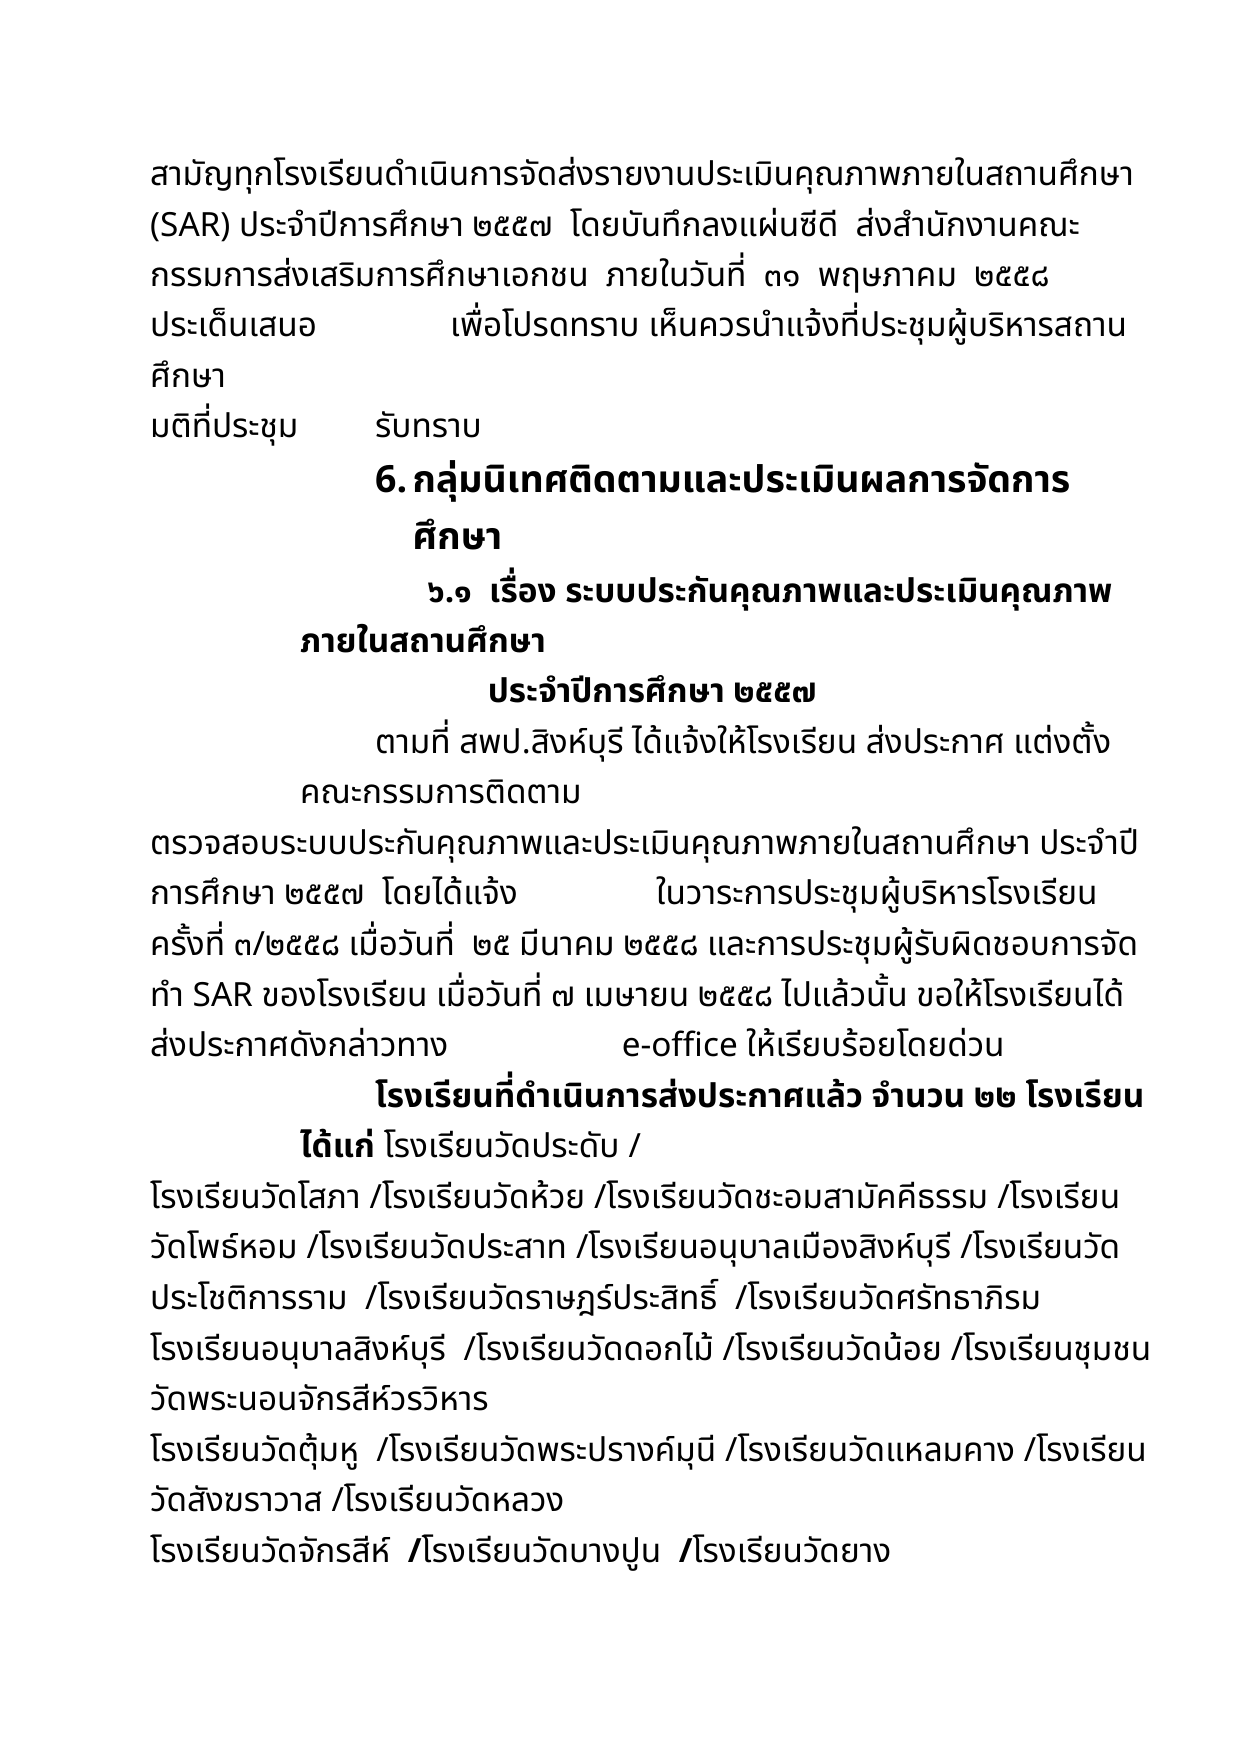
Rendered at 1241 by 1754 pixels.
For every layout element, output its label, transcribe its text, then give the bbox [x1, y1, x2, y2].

text โรงเรียนอนุบาลสิงห์บุรี /โรงเรียนวัดดอกไม้ /โรงเรียนวัดน้อย /โรงเรียนชุมชนวัดพระนอนจักรสีห์วรวิหาร [150, 1324, 1152, 1426]
text ประเด็นเสนอ เพื่อโปรดทราบ เห็นควรนำแจ้งที่ประชุมผู้บริหารสถานศึกษา [150, 301, 1152, 402]
text โรงเรียนที่ดำเนินการส่งประกาศแล้ว จำนวน ๒๒ โรงเรียน ได้แก่ โรงเรียนวัดประดับ / [300, 1072, 1152, 1173]
text มติที่ประชุม รับทราบ [150, 402, 1152, 453]
text ประจำปีการศึกษา ๒๕๕๗ [300, 667, 1152, 718]
list กลุ่มนิเทศติดตามและประเมินผลการจัดการศึกษา [375, 453, 1152, 566]
text ๖.๑ เรื่อง ระบบประกันคุณภาพและประเมินคุณภาพภายในสถานศึกษา [300, 566, 1152, 667]
text สามัญทุกโรงเรียนดำเนินการจัดส่งรายงานประเมินคุณภาพภายในสถานศึกษา (SAR) ประจำปีการศึกษา ๒๕๕๗ โดยบันทึกลงแผ่นซีดี ส่งสำนักงานคณะกรรมการส่งเสริมการศึกษาเอกชน ภายในวันที่ ๓๑ พฤษภาคม ๒๕๕๘ [150, 150, 1152, 301]
text โรงเรียนวัดจักรสีห์ /โรงเรียนวัดบางปูน /โรงเรียนวัดยาง [150, 1527, 1152, 1577]
text โรงเรียนวัดโสภา /โรงเรียนวัดห้วย /โรงเรียนวัดชะอมสามัคคีธรรม /โรงเรียนวัดโพธ์หอม /โรงเรียนวัดประสาท /โรงเรียนอนุบาลเมืองสิงห์บุรี /โรงเรียนวัดประโชติการราม /โรงเรียนวัดราษฎร์ประสิทธิ์ /โรงเรียนวัดศรัทธาภิรม [150, 1173, 1152, 1324]
text ตามที่ สพป.สิงห์บุรี ได้แจ้งให้โรงเรียน ส่งประกาศ แต่งตั้งคณะกรรมการติดตาม [300, 718, 1152, 819]
text ตรวจสอบระบบประกันคุณภาพและประเมินคุณภาพภายในสถานศึกษา ประจำปีการศึกษา ๒๕๕๗ โดยได้แจ้ง ในวาระการประชุมผู้บริหารโรงเรียน ครั้งที่ ๓/๒๕๕๘ เมื่อวันที่ ๒๕ มีนาคม ๒๕๕๘ และการประชุมผู้รับผิดชอบการจัดทำ SAR ของโรงเรียน เมื่อวันที่ ๗ เมษายน ๒๕๕๘ ไปแล้วนั้น ขอให้โรงเรียนได้ส่งประกาศดังกล่าวทาง e-office ให้เรียบร้อยโดยด่วน [150, 819, 1152, 1072]
text โรงเรียนวัดตุ้มหู /โรงเรียนวัดพระปรางค์มุนี /โรงเรียนวัดแหลมคาง /โรงเรียนวัดสังฆราวาส /โรงเรียนวัดหลวง [150, 1426, 1152, 1527]
